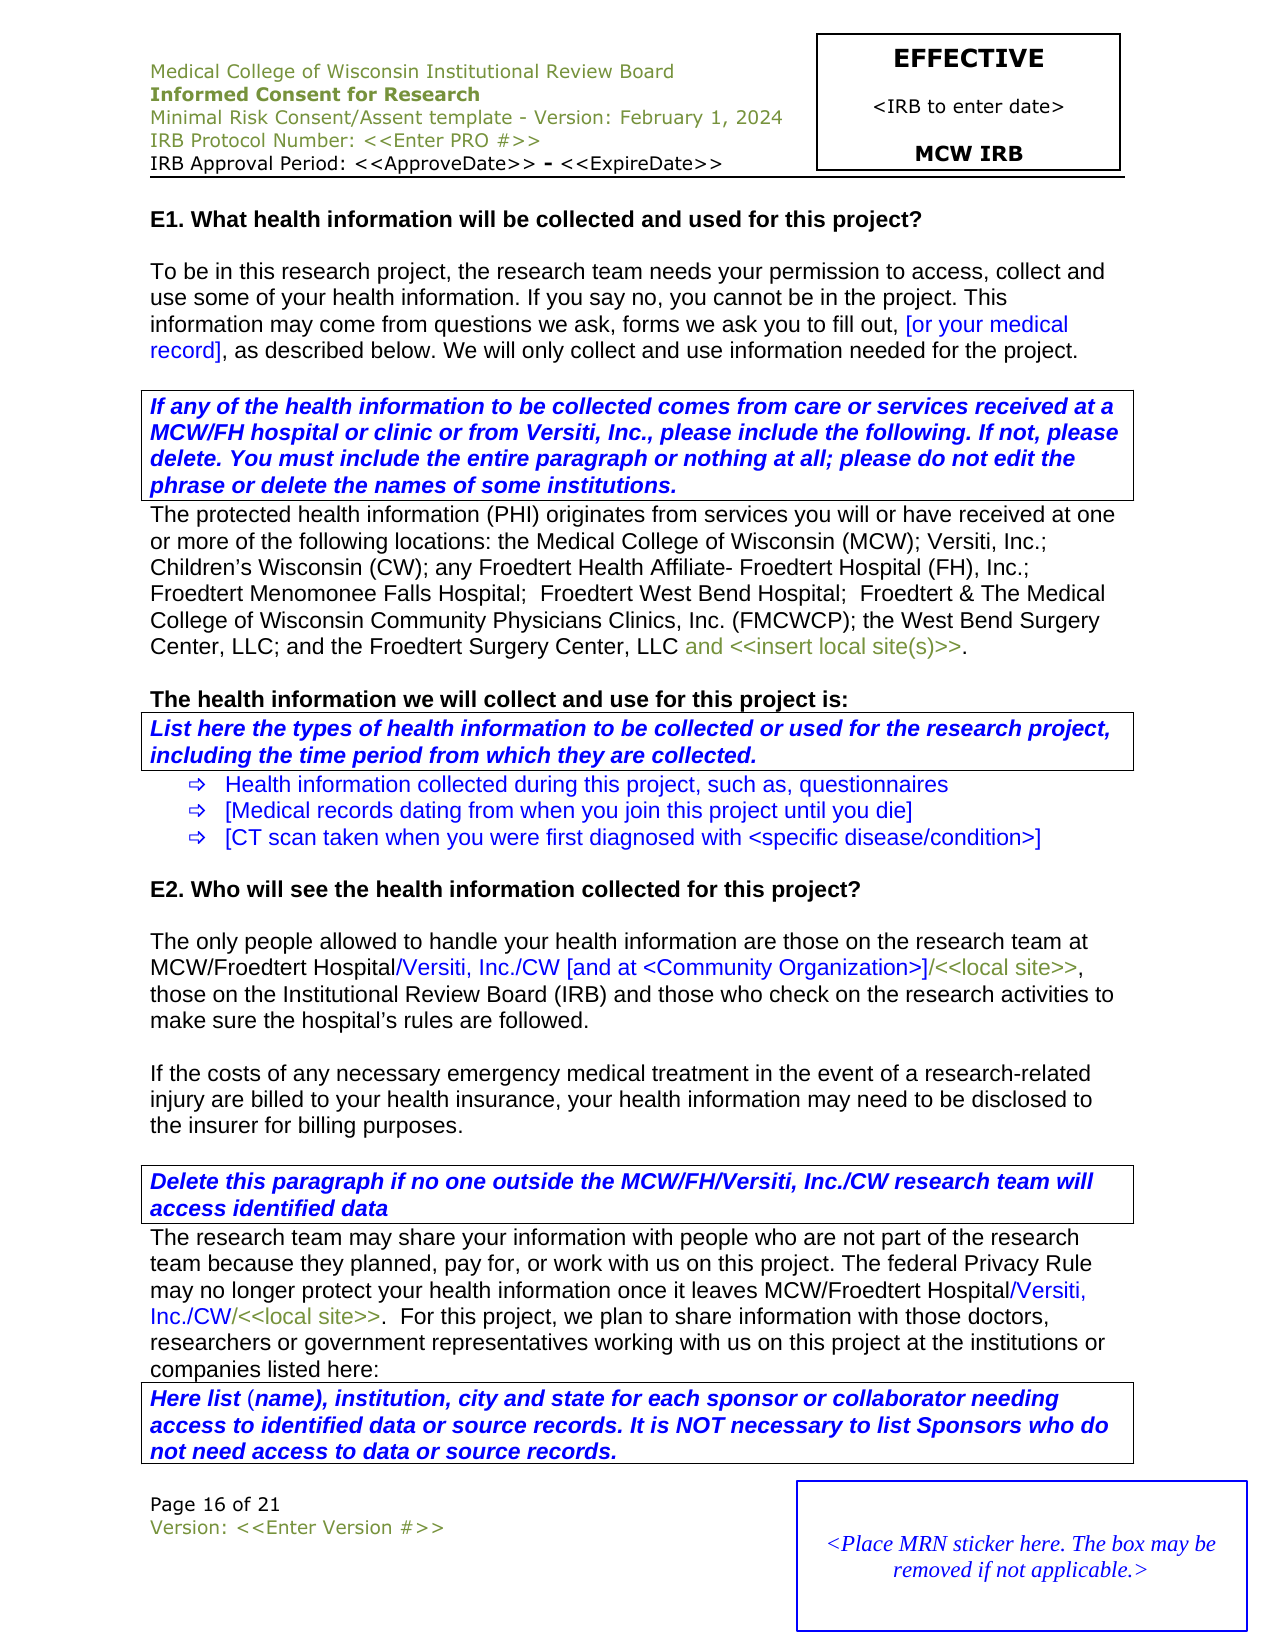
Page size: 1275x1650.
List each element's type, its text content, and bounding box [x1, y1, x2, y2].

text . [150, 1059, 1125, 1139]
text and <<insert local site(s)>>. [150, 501, 1125, 659]
text at MCW/Froedtert Hospital/Versiti, Inc./CW [and at <Community Organization>]/<<local site>>, [150, 928, 1125, 1033]
text [or your medical record], [150, 258, 1125, 363]
list Health information collected during this project, such as, questionnaires [187, 771, 1125, 797]
text Here list (name), institution, city and state for each sponsor or collaborator needing access to identified data or source records. It is NOT necessary to list Sponsors who do not need access to data or source records. [142, 1383, 1133, 1463]
text E2. Who will see the health information collected for this project? [150, 876, 1125, 903]
text E1. What health information will be collected and used for this project? [150, 206, 1125, 233]
text MCW/Froedtert Hospital/Versiti, Inc./CW/<<local site>>. [150, 1224, 1125, 1382]
list [CT scan taken when you were first diagnosed with <specific disease/condition>] [187, 824, 1125, 850]
text If any of the health information to be collected comes from care or services received at a MCW/FH hospital or clinic or from Versiti, Inc., please include the following. If not, please delete. You must include the entire paragraph or nothing at all; please do not edit the phrase or delete the names of some institutions. [142, 391, 1133, 500]
text The health information we will collect and use for this project is: [150, 686, 1125, 712]
text Delete this paragraph if no one outside the MCW/FH/Versiti, Inc./CW research team will access identified data [142, 1166, 1133, 1223]
list [Medical records dating from when you join this project until you die] [187, 797, 1125, 824]
text List here the types of health information to be collected or used for the research project, including the time period from which they are collected. [142, 713, 1133, 770]
